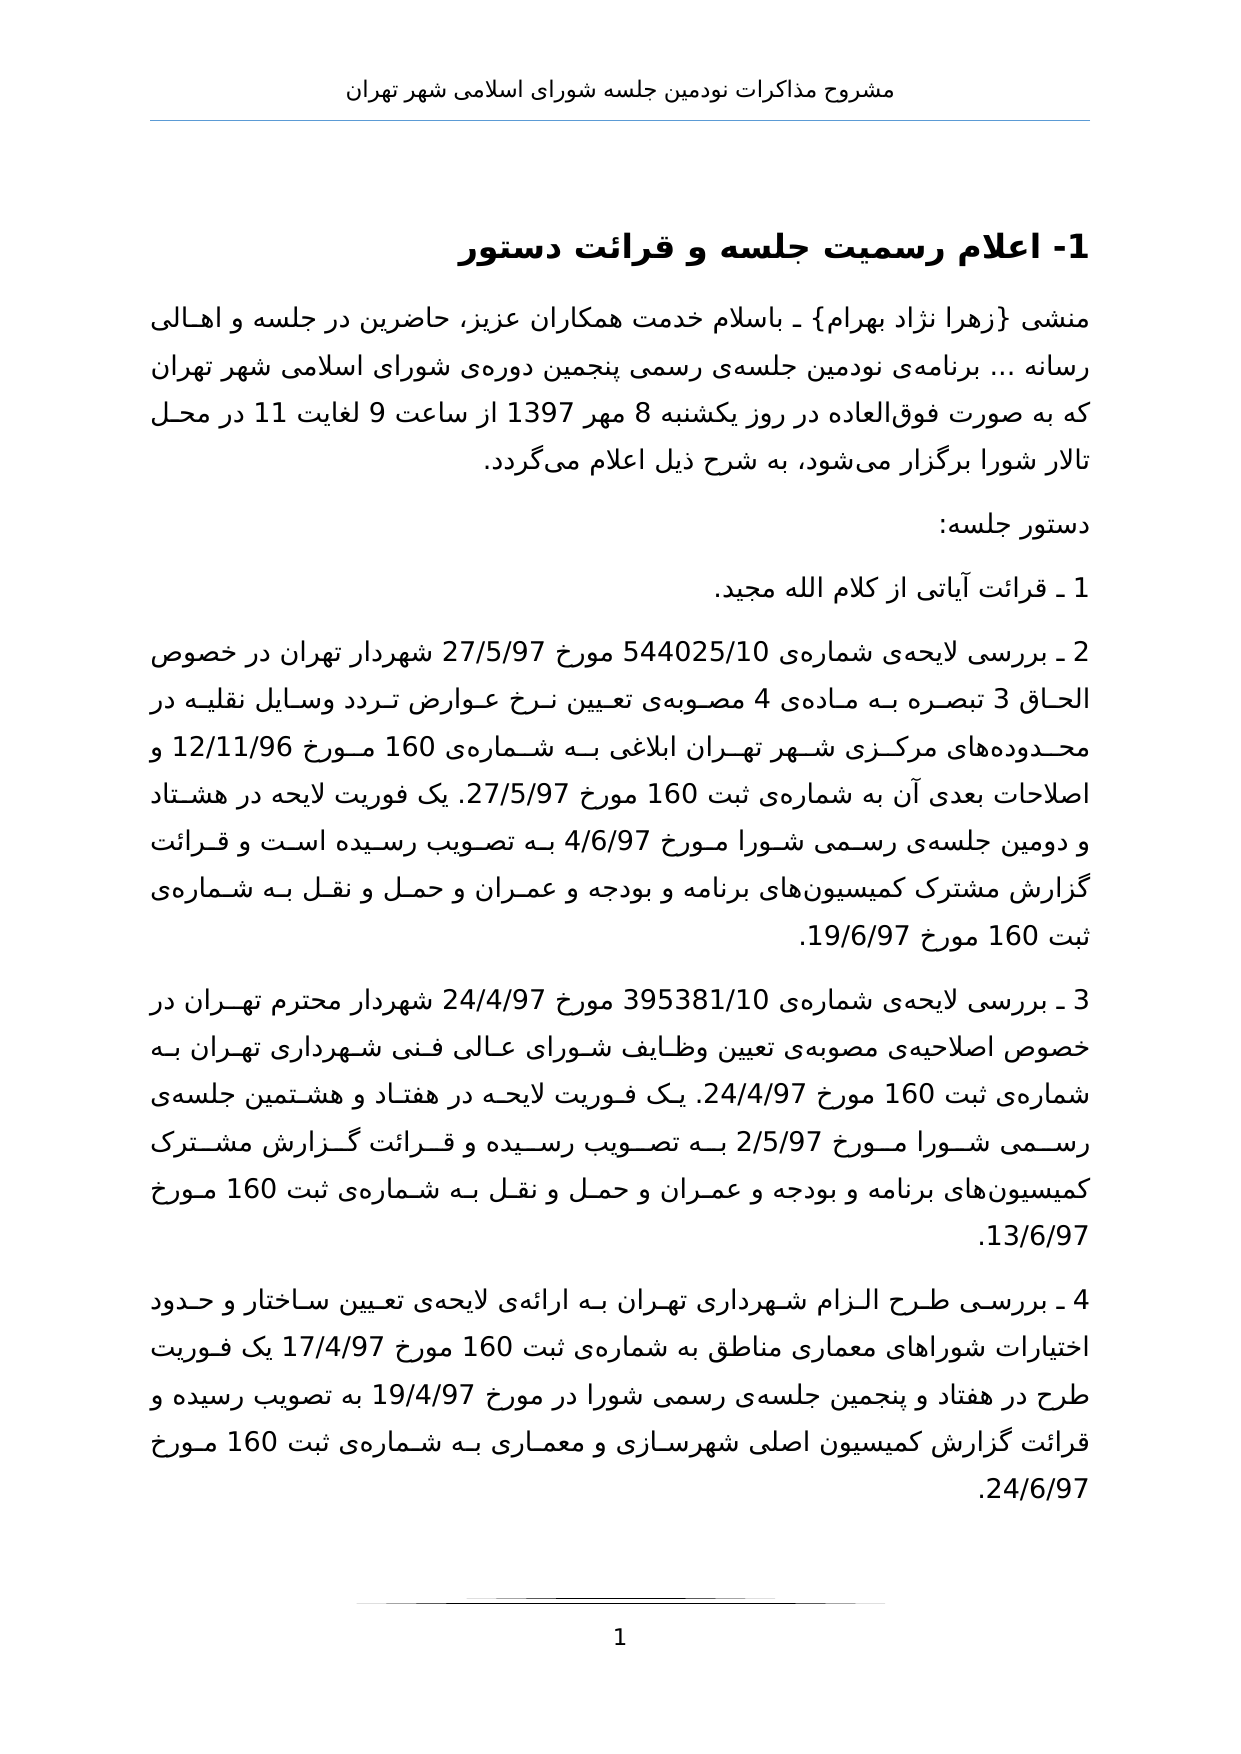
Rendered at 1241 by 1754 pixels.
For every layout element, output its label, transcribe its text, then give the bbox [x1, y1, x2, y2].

text دستور جلسه: [150, 508, 1090, 540]
text 1- اعلام رسمیت جلسه و قرائت دستور [150, 228, 1090, 267]
text منشی {زهرا نژاد بهرام} ـ باسلام خدمت همکاران عزیز، حاضرین در جلسه و اهالی رسانه ... برنامه‌ی نودمین جلسه‌ی رسمی پنجمین دوره‌ی شورای اسلامی شهر تهران که به صورت فوق‌العاده در روز یکشنبه 8 مهر 1397 از ساعت 9 لغایت 11 در محل تالار شورا برگزار می‌شود، به شرح ذیل اعلام می‌گردد. [150, 303, 1090, 476]
text 4 ـ بررسی طرح الزام شهرداری تهران به ارائه‌ی لایحه‌ی تعیین ساختار و حدود اختیارات شوراهای معماری مناطق به شماره‌ی ثبت 160 مورخ 17/4/97 یک فوریت طرح در هفتاد و پنجمین جلسه‌ی رسمی شورا در مورخ 19/4/97 به تصویب رسیده و قرائت گزارش کمیسیون اصلی شهرسازی و معماری به شماره‌ی ثبت 160 مورخ 24/6/97. [150, 1284, 1090, 1505]
text 2 ـ بررسی لایحه‌ی شماره‌ی 544025/10 مورخ 27/5/97 شهردار تهران در خصوص الحاق 3 تبصره به ماده‌ی 4 مصوبه‌ی تعیین نرخ عوارض تردد وسایل نقلیه در محدوده‌های مرکزی شهر تهران ابلاغی به شماره‌ی 160 مورخ 12/11/96 و اصلاحات بعدی آن به شماره‌ی ثبت 160 مورخ 27/5/97. یک فوریت لایحه در هشتاد و دومین جلسه‌ی رسمی شورا مورخ 4/6/97 به تصویب رسیده است و قرائت گزارش مشترک کمیسیون‌های برنامه و بودجه و عمران و حمل و نقل به شماره‌ی ثبت 160 مورخ 19/6/97. [150, 636, 1090, 952]
text 3 ـ بررسی لایحه‌ی شماره‌ی 395381/10 مورخ 24/4/97 شهردار محترم تهران در خصوص اصلاحیه‌ی مصوبه‌ی تعیین وظایف شورای عالی فنی شهرداری تهران به شماره‌ی ثبت 160 مورخ 24/4/97. یک فوریت لایحه در هفتاد و هشتمین جلسه‌ی رسمی شورا مورخ 2/5/97 به تصویب رسیده و قرائت گزارش مشترک کمیسیون‌های برنامه و بودجه و عمران و حمل و نقل به شماره‌ی ثبت 160 مورخ 13/6/97. [150, 984, 1090, 1252]
text 1 ـ قرائت آیاتی از کلام الله مجید. [150, 572, 1090, 604]
